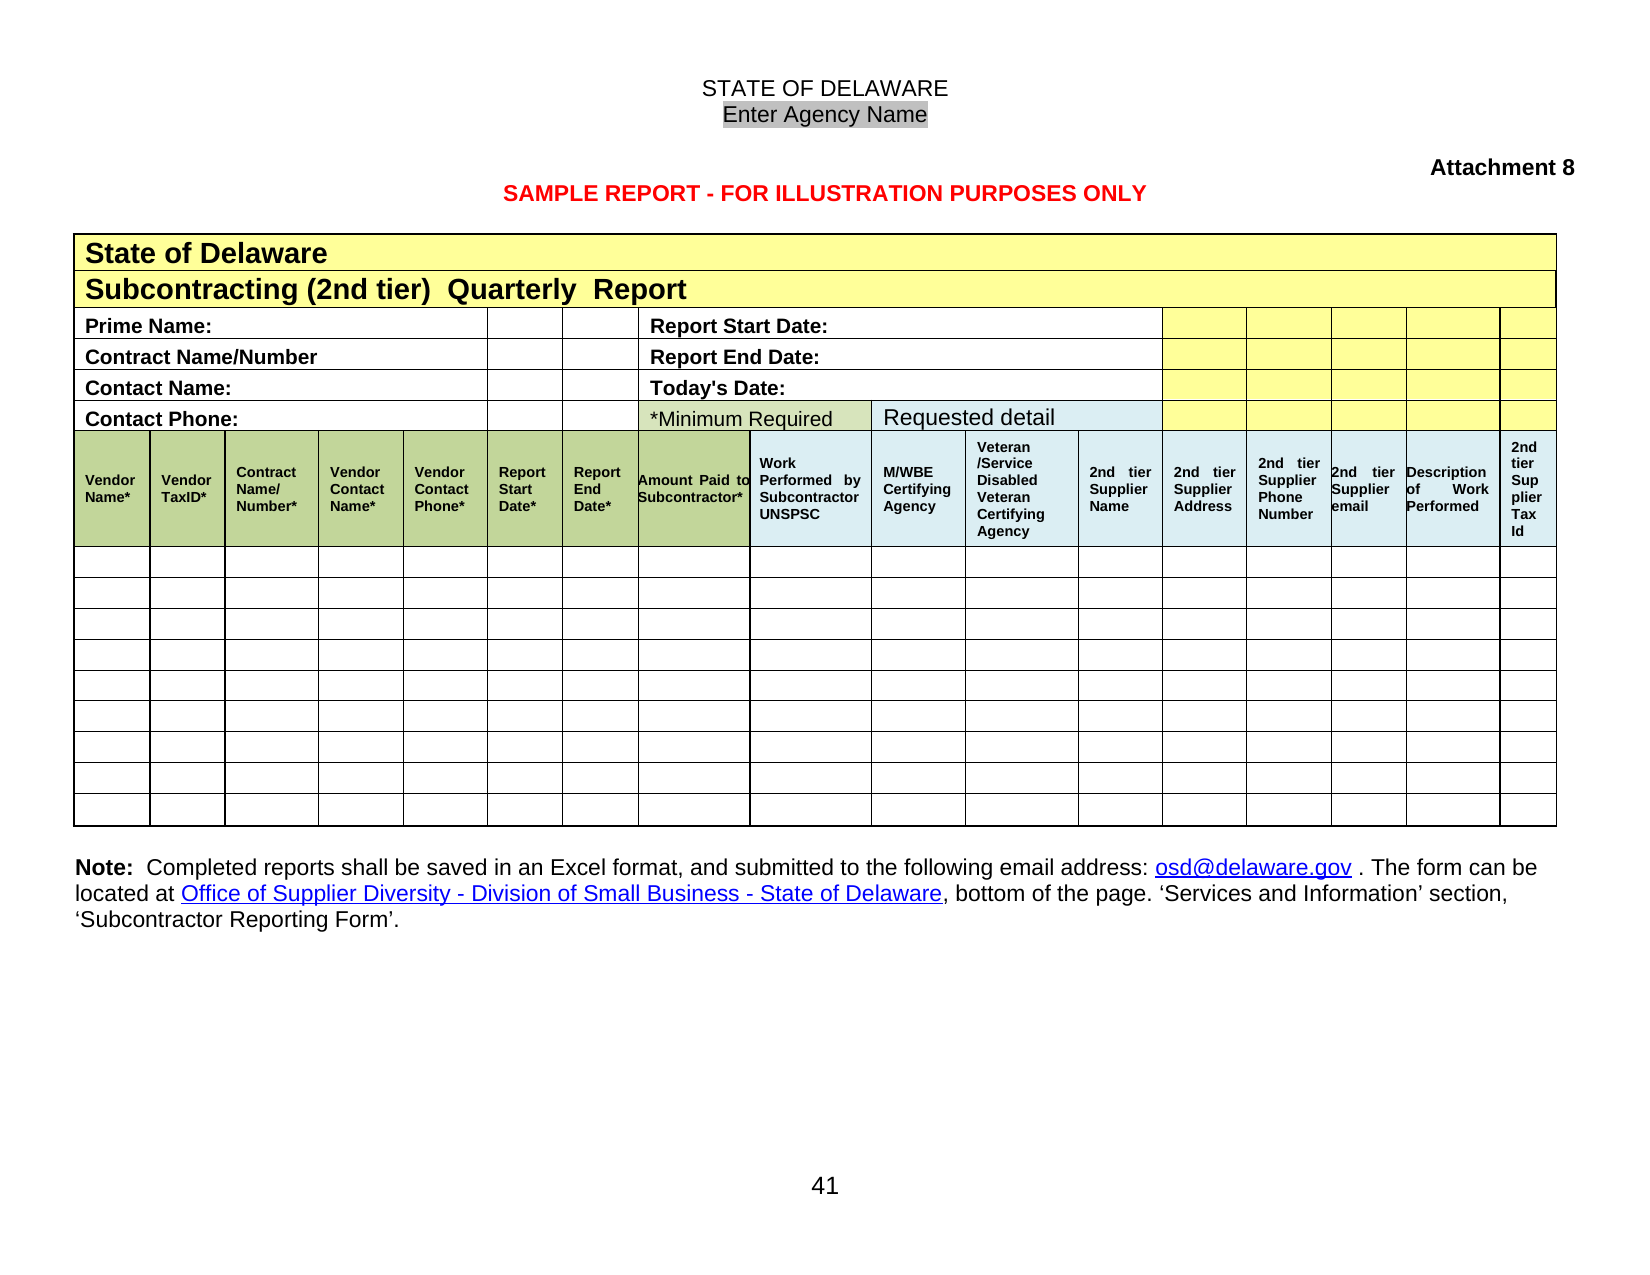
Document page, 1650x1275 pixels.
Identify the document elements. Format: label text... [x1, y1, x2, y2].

table_cell [488, 547, 562, 577]
table_header State of Delaware [75, 235, 1556, 270]
table_cell Description of Work Performed [1407, 431, 1499, 546]
table_cell Contact Name: [75, 370, 487, 399]
table_cell Report Start Date: [639, 308, 1162, 338]
table_cell [1501, 701, 1556, 731]
table_cell [751, 578, 871, 608]
table_cell [1332, 308, 1406, 338]
table_cell [1247, 732, 1331, 762]
table_cell [1247, 547, 1331, 577]
table_cell [1501, 671, 1556, 700]
table_cell [1332, 671, 1406, 700]
table_cell [1163, 794, 1246, 825]
table_cell [1247, 370, 1331, 399]
table_cell [404, 578, 487, 608]
table_cell [563, 339, 638, 369]
table_cell [751, 547, 871, 577]
table_cell [1332, 794, 1406, 825]
table_cell [1247, 794, 1331, 825]
table_cell [639, 794, 749, 825]
table_cell Report End Date* [563, 431, 638, 546]
table_cell [1407, 578, 1499, 608]
table_cell [404, 732, 487, 762]
table_cell [639, 671, 749, 700]
table_cell [1079, 732, 1162, 762]
table_cell [1163, 339, 1246, 369]
table_cell [226, 701, 318, 731]
table_cell Work Performed by Subcontractor UNSPSC [751, 431, 871, 546]
table_cell [151, 763, 224, 793]
table_cell [151, 701, 224, 731]
table_cell [226, 547, 318, 577]
table_cell [1407, 701, 1499, 731]
table_cell [563, 732, 638, 762]
table_cell Veteran /Service Disabled Veteran Certifying Agency [966, 431, 1078, 546]
table_cell [1163, 609, 1246, 639]
table_cell [488, 401, 562, 430]
table_cell [488, 609, 562, 639]
table_cell [1163, 401, 1246, 430]
table_cell [966, 578, 1078, 608]
table_cell [151, 732, 224, 762]
table_cell [1501, 578, 1556, 608]
table_cell [404, 640, 487, 669]
table_cell [1407, 763, 1499, 793]
table_cell [151, 671, 224, 700]
table_cell [488, 671, 562, 700]
table_cell 2nd tier Supplier Tax Id [1501, 431, 1556, 546]
table_cell [563, 578, 638, 608]
table_cell [1163, 308, 1246, 338]
table_cell [226, 671, 318, 700]
table_cell [226, 732, 318, 762]
table_cell Requested detail [872, 401, 1162, 430]
table_cell [151, 547, 224, 577]
table_cell Contract Name/ Number* [226, 431, 318, 546]
table_cell [75, 547, 149, 577]
table_cell [1163, 671, 1246, 700]
table_cell [1079, 640, 1162, 669]
table_cell [563, 547, 638, 577]
table_cell [872, 578, 965, 608]
table_cell [1163, 370, 1246, 399]
table_cell [563, 401, 638, 430]
table_cell [488, 640, 562, 669]
table_cell [404, 794, 487, 825]
table_cell [563, 609, 638, 639]
table_cell [488, 794, 562, 825]
table_cell 2nd tier Supplier email [1332, 431, 1406, 546]
table_cell [1332, 547, 1406, 577]
table_cell [872, 671, 965, 700]
table_cell [151, 794, 224, 825]
table_cell Amount Paid to Subcontractor* [639, 431, 749, 546]
table_cell [75, 701, 149, 731]
table_cell [75, 640, 149, 669]
table_cell [639, 640, 749, 669]
table_cell [319, 794, 403, 825]
table_cell Report Start Date* [488, 431, 562, 546]
table_cell [966, 640, 1078, 669]
table_cell Today's Date: [639, 370, 1162, 399]
table_cell M/WBE Certifying Agency [872, 431, 965, 546]
table_cell [872, 547, 965, 577]
table_cell [404, 701, 487, 731]
table_cell [1407, 370, 1499, 399]
table_cell [404, 763, 487, 793]
table_cell [1407, 308, 1499, 338]
table_cell [966, 547, 1078, 577]
list SAMPLE REPORT - FOR ILLUSTRATION PURPOSES ONLY [75, 180, 1575, 207]
table_cell [1501, 640, 1556, 669]
table_cell [872, 609, 965, 639]
table_cell [319, 609, 403, 639]
table_cell Vendor TaxID* [151, 431, 224, 546]
table_cell [1501, 308, 1556, 338]
table_cell [751, 732, 871, 762]
table_cell [1079, 701, 1162, 731]
table_cell [639, 547, 749, 577]
table_cell [1501, 763, 1556, 793]
table_cell [639, 609, 749, 639]
table_cell [1407, 794, 1499, 825]
table_cell [872, 640, 965, 669]
table_cell [751, 794, 871, 825]
table_cell [1407, 640, 1499, 669]
table_cell [751, 640, 871, 669]
table_cell [1247, 609, 1331, 639]
table_cell [751, 609, 871, 639]
table_cell [1163, 732, 1246, 762]
table_cell [75, 609, 149, 639]
table_cell [639, 578, 749, 608]
table_cell Vendor Name* [75, 431, 149, 546]
table_cell Vendor Contact Name* [319, 431, 403, 546]
table_cell [1247, 308, 1331, 338]
table_cell [1247, 339, 1331, 369]
table_cell Contact Phone: [75, 401, 487, 430]
table_cell [751, 763, 871, 793]
table_cell [751, 671, 871, 700]
table_cell [488, 370, 562, 399]
table_cell [639, 701, 749, 731]
table_cell [1501, 547, 1556, 577]
table_cell [1501, 370, 1556, 399]
table_cell [319, 763, 403, 793]
table_cell [75, 671, 149, 700]
table_cell [1079, 763, 1162, 793]
table_cell [1079, 578, 1162, 608]
table_cell [1407, 339, 1499, 369]
table_cell [966, 701, 1078, 731]
table_cell Prime Name: [75, 308, 487, 338]
table_cell [1247, 401, 1331, 430]
table_cell [319, 578, 403, 608]
table_cell [226, 609, 318, 639]
table_cell [1079, 671, 1162, 700]
table_cell [1332, 763, 1406, 793]
table_cell [226, 763, 318, 793]
table_cell [488, 578, 562, 608]
table_cell [1407, 671, 1499, 700]
table_cell [404, 547, 487, 577]
table_cell [151, 640, 224, 669]
table_cell [75, 578, 149, 608]
table_cell [966, 732, 1078, 762]
table_cell [751, 701, 871, 731]
table_cell [1332, 401, 1406, 430]
table_cell [872, 763, 965, 793]
table_cell [1247, 578, 1331, 608]
table_cell [1407, 547, 1499, 577]
table_cell [1332, 609, 1406, 639]
table_cell [1163, 578, 1246, 608]
table_cell Vendor Contact Phone* [404, 431, 487, 546]
table_cell [966, 763, 1078, 793]
table_cell [1163, 763, 1246, 793]
table_cell [563, 640, 638, 669]
table_cell [226, 794, 318, 825]
table_cell 2nd tier Supplier Address [1163, 431, 1246, 546]
table_cell [1163, 640, 1246, 669]
list Note: Completed reports shall be saved in an Excel format, and submitted to the following email address: osd@delaware.gov . The form can be located at Office of Supplier Diversity - Division of Small Business - State of Delaware, bottom of the page. ‘Services and Information’ section, ‘Subcontractor Reporting Form’. [75, 854, 1575, 933]
table_cell [1332, 339, 1406, 369]
table_cell [1332, 732, 1406, 762]
table_cell Subcontracting (2nd tier) Quarterly Report [75, 271, 1555, 307]
table_cell [1501, 609, 1556, 639]
table_cell [1079, 547, 1162, 577]
table_cell [1501, 794, 1556, 825]
table_cell Report End Date: [639, 339, 1162, 369]
table_cell [1247, 671, 1331, 700]
table_cell [488, 339, 562, 369]
table_cell [872, 794, 965, 825]
table_cell [1247, 701, 1331, 731]
table_cell [75, 794, 149, 825]
table_cell [563, 671, 638, 700]
table_cell [563, 794, 638, 825]
table_cell [563, 701, 638, 731]
table_cell [1079, 794, 1162, 825]
table_cell [1079, 609, 1162, 639]
table_cell [226, 640, 318, 669]
table_cell [404, 609, 487, 639]
table_cell [639, 732, 749, 762]
table_cell [563, 763, 638, 793]
table_cell [563, 370, 638, 399]
table_cell [404, 671, 487, 700]
table_cell [488, 732, 562, 762]
table_cell [319, 547, 403, 577]
table_cell [1332, 640, 1406, 669]
table_cell [1163, 701, 1246, 731]
table_cell [966, 794, 1078, 825]
table_cell [966, 609, 1078, 639]
table_cell [1332, 701, 1406, 731]
table_cell [319, 640, 403, 669]
table_cell [1501, 339, 1556, 369]
table_cell [151, 578, 224, 608]
table_cell 2nd tier Supplier Name [1079, 431, 1162, 546]
table_cell [872, 701, 965, 731]
text Attachment 8 [75, 154, 1575, 180]
table_cell [1332, 370, 1406, 399]
table_cell Contract Name/Number [75, 339, 487, 369]
table_cell [75, 732, 149, 762]
table_cell 2nd tier Supplier Phone Number [1247, 431, 1331, 546]
table_cell [1332, 578, 1406, 608]
table_cell [488, 701, 562, 731]
table_cell [563, 308, 638, 338]
table_cell [966, 671, 1078, 700]
table_cell [1247, 763, 1331, 793]
table_cell [1247, 640, 1331, 669]
table_cell [319, 671, 403, 700]
table_cell [226, 578, 318, 608]
table_cell [1407, 732, 1499, 762]
table_cell [319, 732, 403, 762]
table_cell [872, 732, 965, 762]
table_cell [488, 308, 562, 338]
table_cell [75, 763, 149, 793]
table_cell [488, 763, 562, 793]
table_cell [639, 763, 749, 793]
table_cell [1163, 547, 1246, 577]
table_cell [319, 701, 403, 731]
table_cell [1501, 732, 1556, 762]
table_cell [151, 609, 224, 639]
table_cell *Minimum Required [639, 401, 871, 430]
table_cell [1407, 401, 1499, 430]
table_cell [1407, 609, 1499, 639]
table_cell [1501, 401, 1556, 430]
